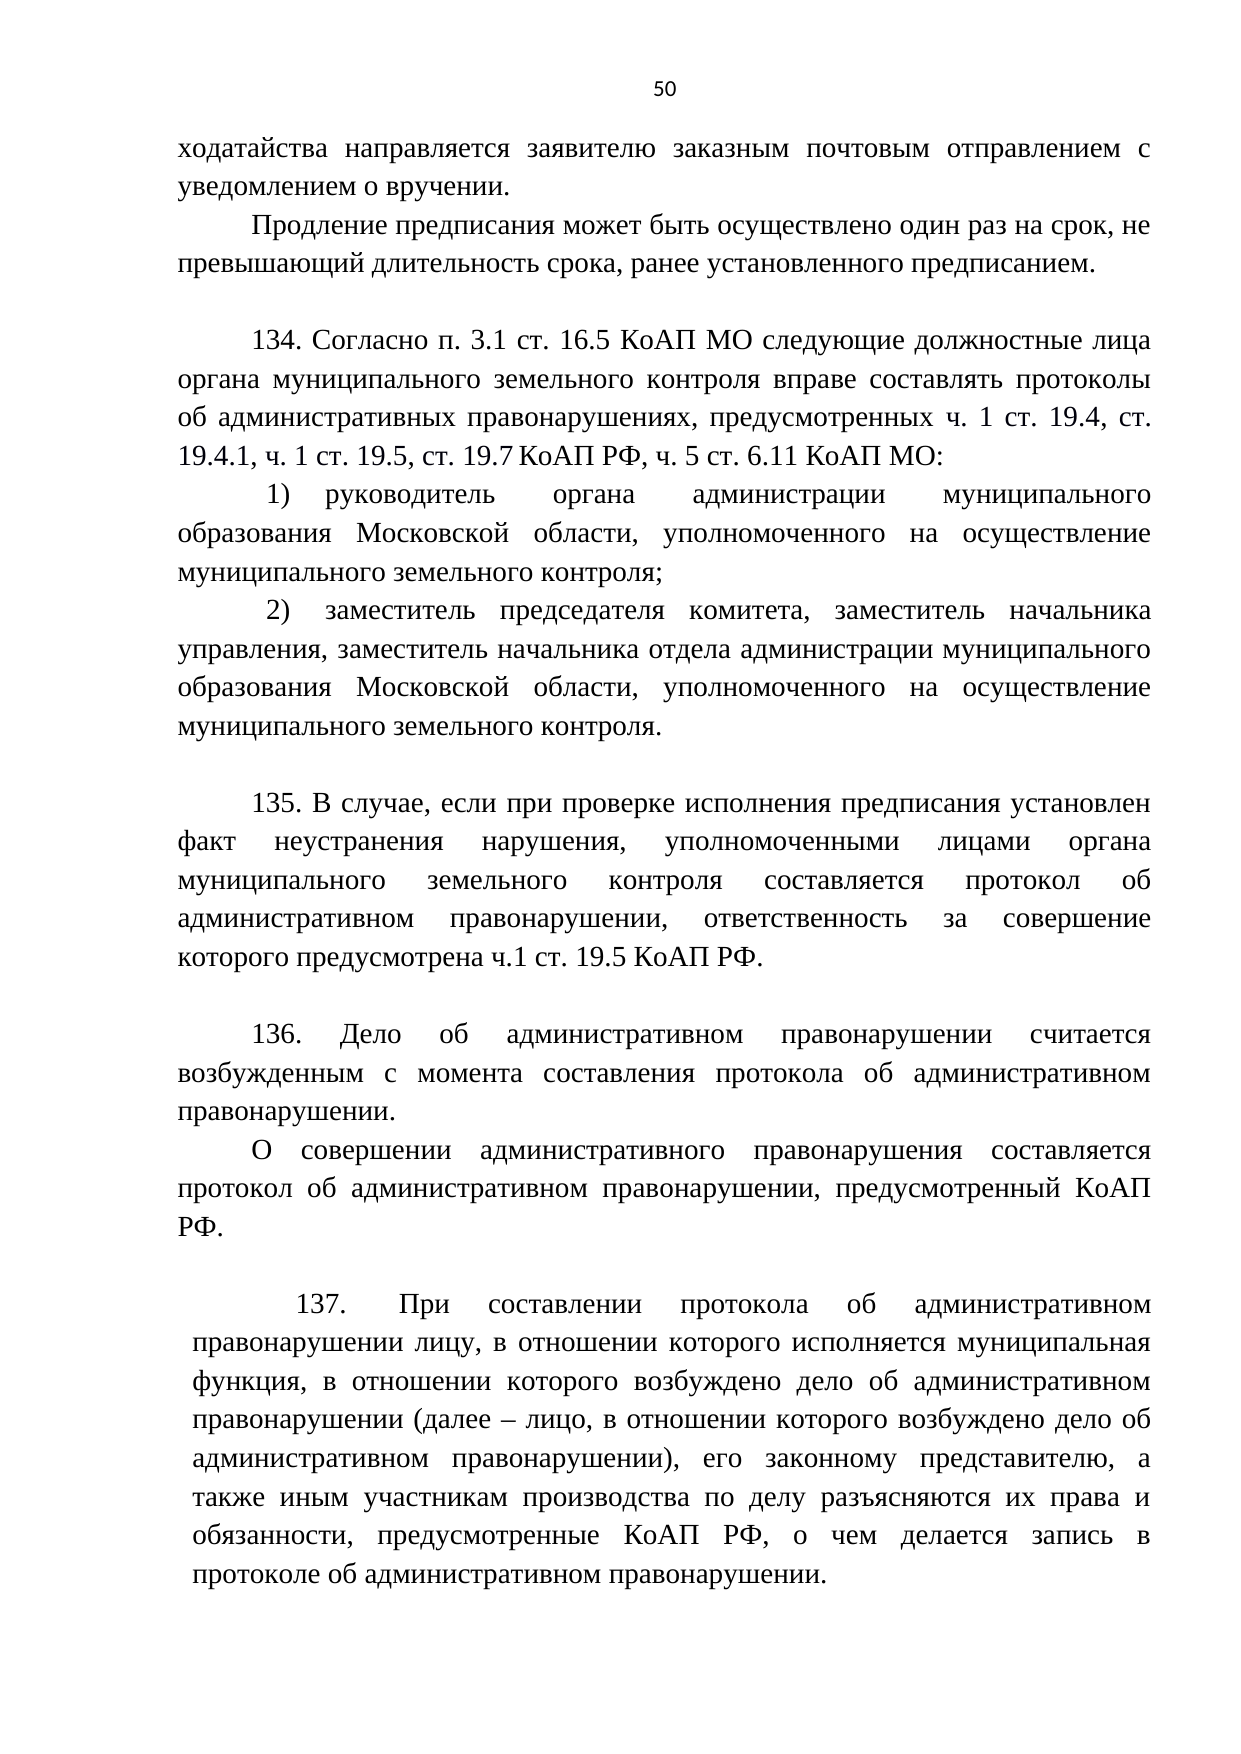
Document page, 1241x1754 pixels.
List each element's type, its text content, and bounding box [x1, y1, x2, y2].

list руководитель органа администрации муниципального образования Московской области, уполномоченного на осуществление муниципального земельного контроля; [177, 477, 1152, 587]
list При составлении протокола об административном правонарушении лицу, в отношении которого исполняется муниципальная функция, в отношении которого возбуждено дело об административном правонарушении (далее – лицо, в отношении которого возбуждено дело об административном правонарушении), его законному представителю, а также иным участникам производства по делу разъясняются их права и обязанности, предусмотренные КоАП РФ, о чем делается запись в протоколе об административном правонарушении. [192, 1286, 1152, 1589]
text Продление предписания может быть осуществлено один раз на срок, не превышающий длительность срока, ранее установленного предписанием. [177, 207, 1152, 279]
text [177, 130, 1152, 202]
text 136. Дело об административном правонарушении считается возбужденным с момента составления протокола об административном правонарушении. [177, 1016, 1152, 1127]
text О совершении административного правонарушения составляется протокол об административном правонарушении, предусмотренный КоАП РФ. [177, 1132, 1152, 1242]
text 135. В случае, если при проверке исполнения предписания установлен факт неустранения нарушения, уполномоченными лицами органа муниципального земельного контроля составляется протокол об административном правонарушении, ответственность за совершение которого предусмотрена ч.1 ст. 19.5 КоАП РФ. [177, 785, 1152, 973]
text 134. Согласно п. 3.1 ст. 16.5 КоАП МО следующие должностные лица органа муниципального земельного контроля вправе составлять протоколы об административных правонарушениях, предусмотренных ч. 1 ст. 19.4, ст. 19.4.1, ч. 1 ст. 19.5, ст. 19.7 КоАП РФ, ч. 5 ст. 6.11 КоАП МО: [177, 322, 1152, 472]
list заместитель председателя комитета, заместитель начальника управления, заместитель начальника отдела администрации муниципального образования Московской области, уполномоченного на осуществление муниципального земельного контроля. [177, 592, 1152, 741]
